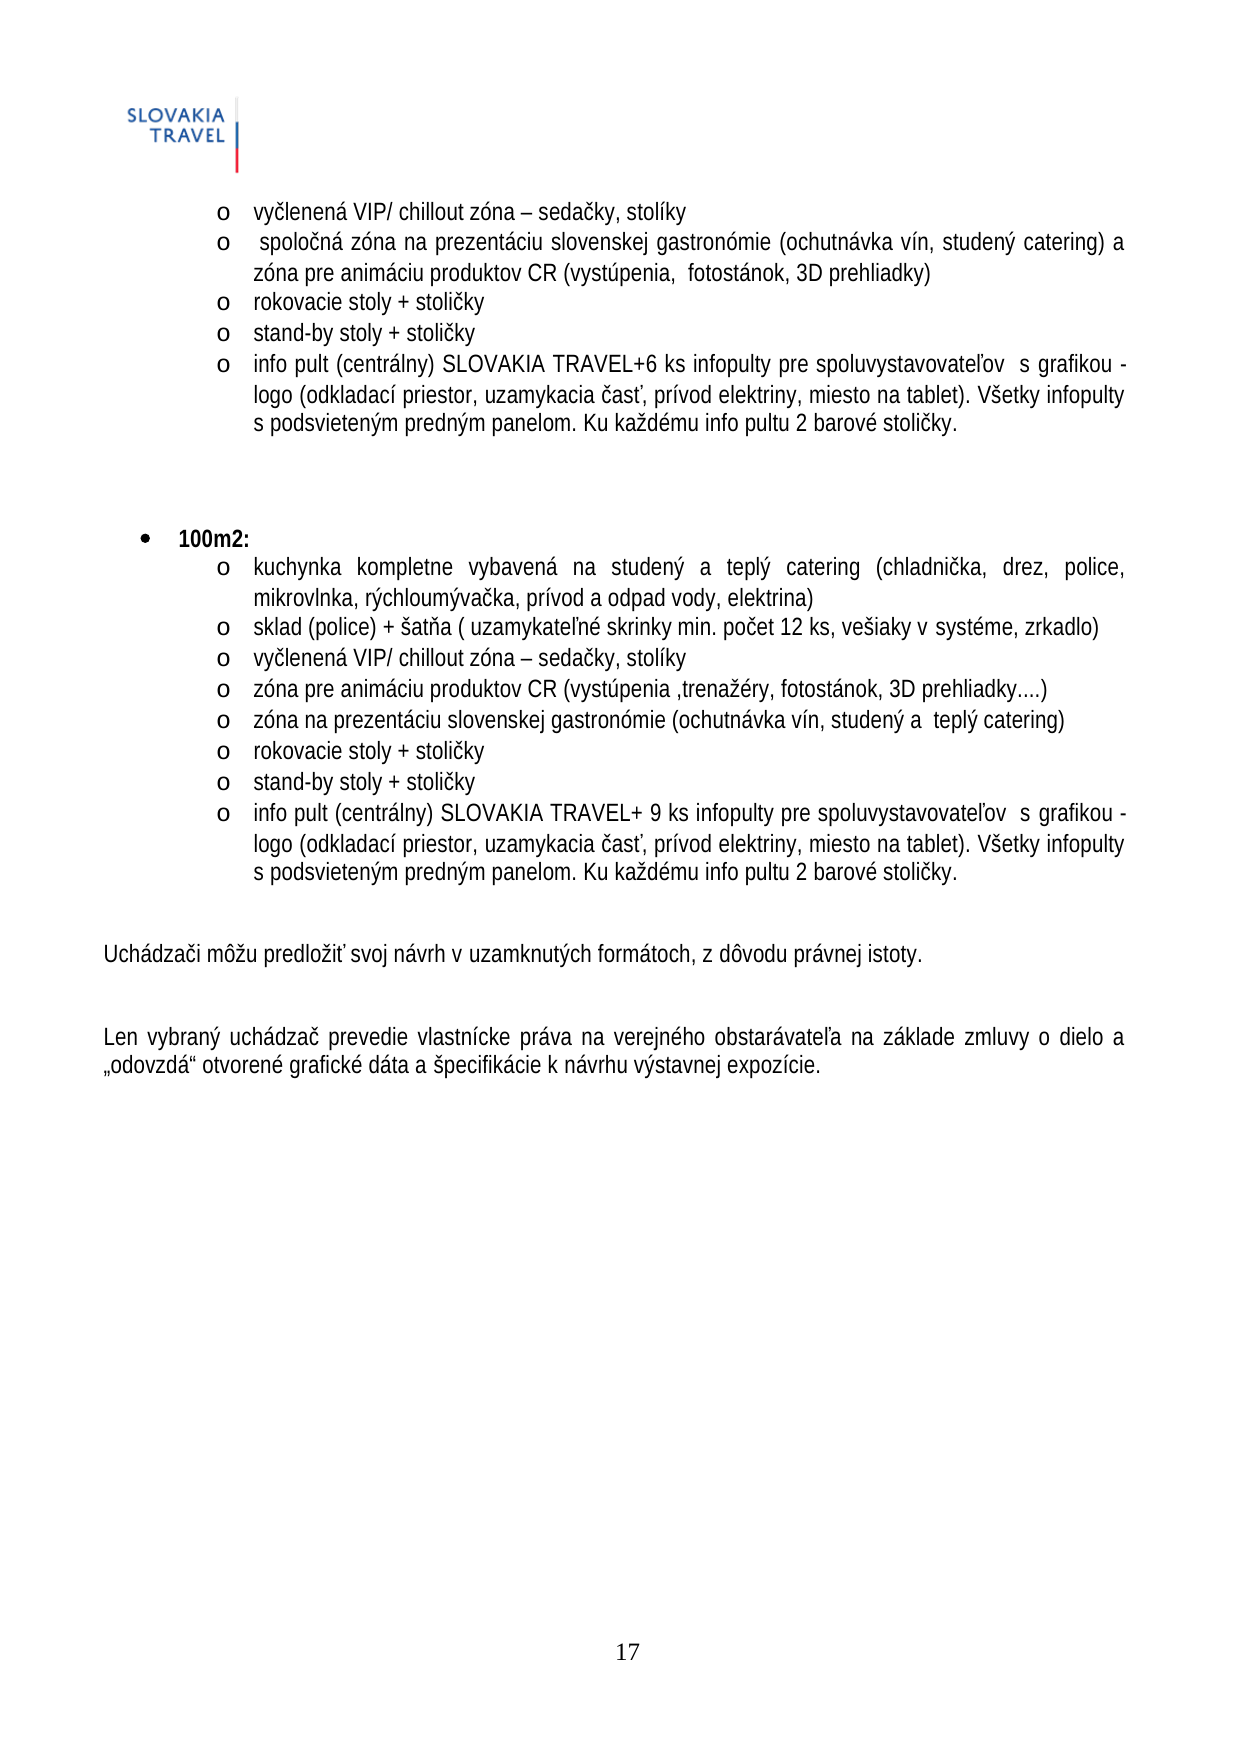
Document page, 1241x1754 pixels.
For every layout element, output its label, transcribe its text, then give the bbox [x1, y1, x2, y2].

list rokovacie stoly + stoličky [216, 287, 1127, 318]
list stand-by stoly + stoličky [216, 318, 1127, 349]
list zóna na prezentáciu slovenskej gastronómie (ochutnávka vín, studený a teplý catering) [216, 705, 1127, 736]
list rokovacie stoly + stoličky [216, 736, 1127, 767]
list info pult (centrálny) SLOVAKIA TRAVEL+6 ks infopulty pre spoluvystavovateľov s grafikou - logo (odkladací priestor, uzamykacia časť, prívod elektriny, miesto na tablet). Všetky infopulty s podsvieteným predným panelom. Ku každému info pultu 2 barové stoličky. [216, 349, 1127, 437]
list zóna pre animáciu produktov CR (vystúpenia ,trenažéry, fotostánok, 3D prehliadky....) [216, 674, 1127, 705]
list kuchynka kompletne vybavená na studený a teplý catering (chladnička, drez, police, mikrovlnka, rýchloumývačka, prívod a odpad vody, elektrina) [216, 552, 1127, 612]
list vyčlenená VIP/ chillout zóna – sedačky, stolíky [216, 196, 1127, 227]
list 100m2: [141, 523, 1127, 552]
picture [103, 73, 263, 197]
list stand-by stoly + stoličky [216, 767, 1127, 798]
list sklad (police) + šatňa ( uzamykateľné skrinky min. počet 12 ks, vešiaky v systéme, zrkadlo) [216, 612, 1127, 643]
list spoločná zóna na prezentáciu slovenskej gastronómie (ochutnávka vín, studený catering) a zóna pre animáciu produktov CR (vystúpenia, fotostánok, 3D prehliadky) [216, 227, 1127, 287]
text Uchádzači môžu predložiť svoj návrh v uzamknutých formátoch, z dôvodu právnej istoty. [103, 939, 1127, 968]
list info pult (centrálny) SLOVAKIA TRAVEL+ 9 ks infopulty pre spoluvystavovateľov s grafikou - logo (odkladací priestor, uzamykacia časť, prívod elektriny, miesto na tablet). Všetky infopulty s podsvieteným predným panelom. Ku každému info pultu 2 barové stoličky. [216, 798, 1127, 886]
text Len vybraný uchádzač prevedie vlastnícke práva na verejného obstarávateľa na základe zmluvy o dielo a „odovzdá“ otvorené grafické dáta a špecifikácie k návrhu výstavnej expozície. [103, 1022, 1127, 1079]
list vyčlenená VIP/ chillout zóna – sedačky, stolíky [216, 643, 1127, 674]
